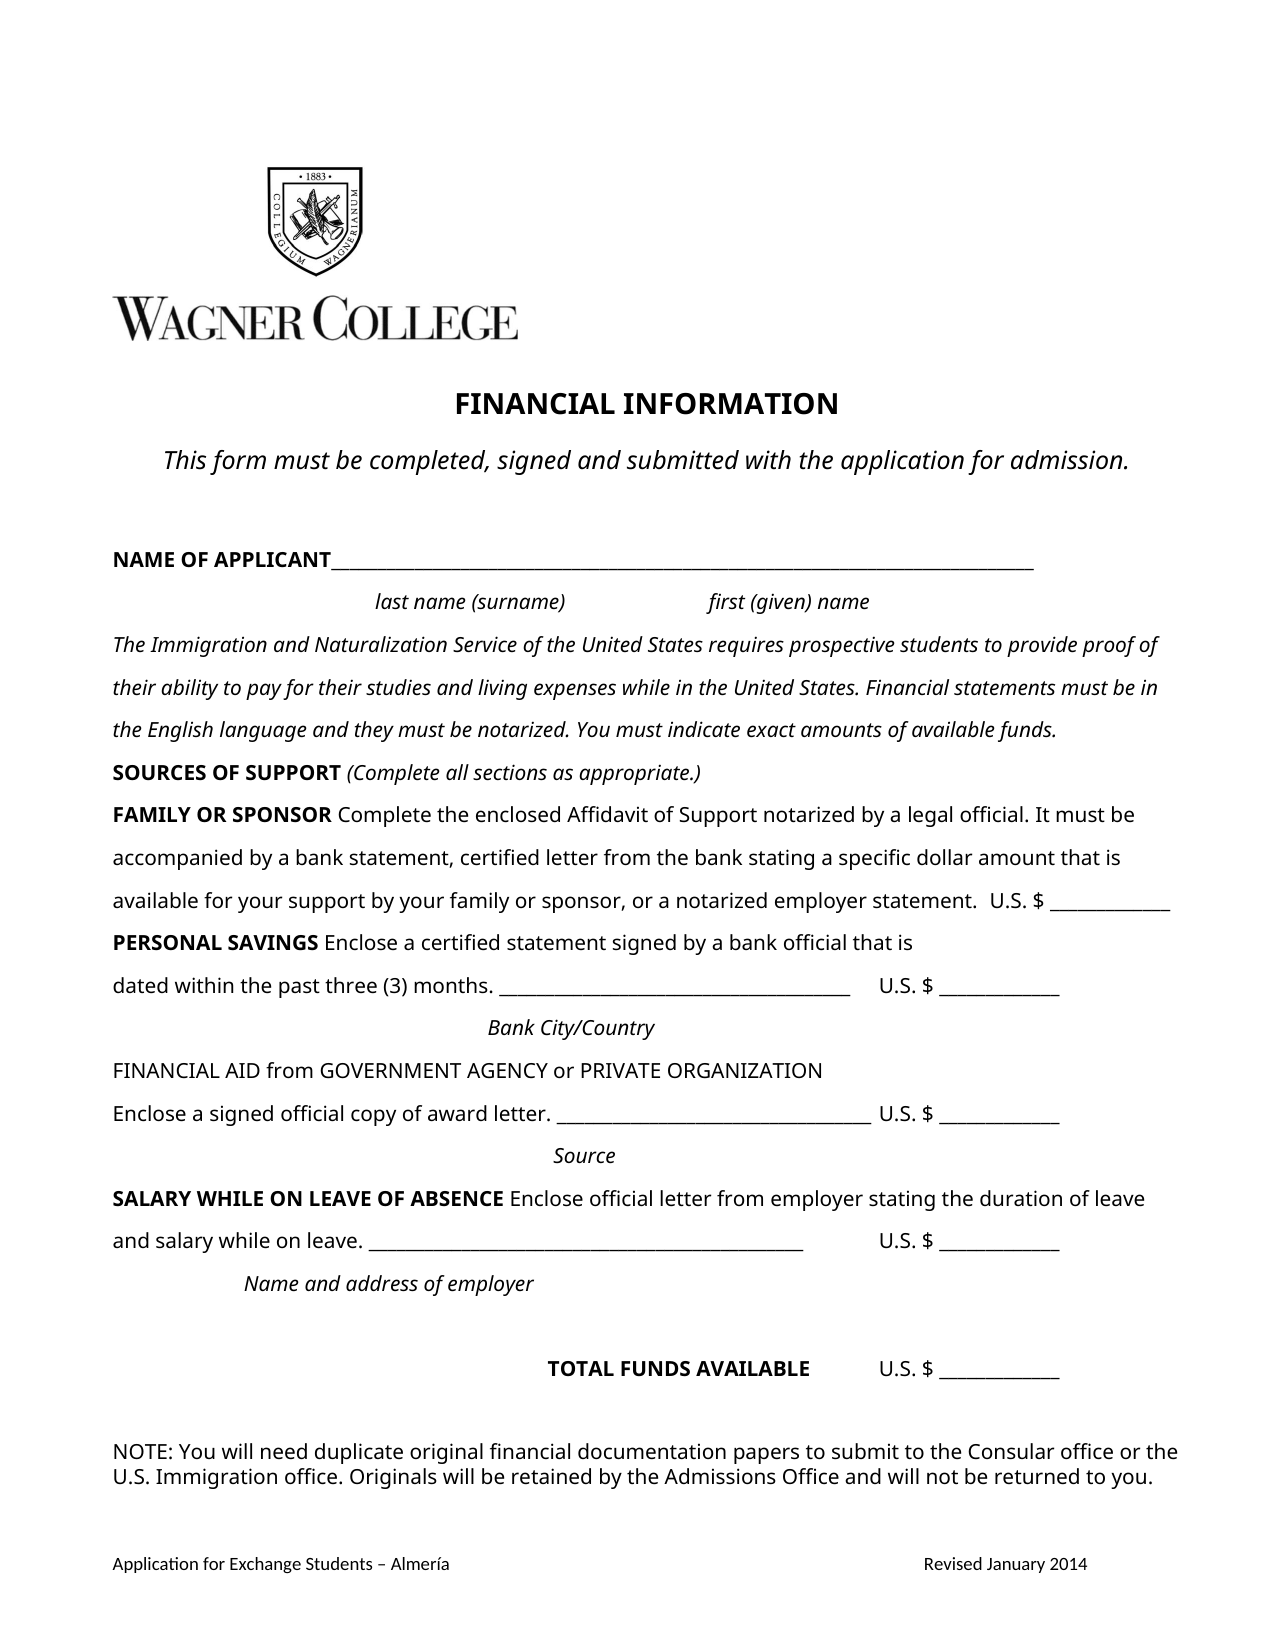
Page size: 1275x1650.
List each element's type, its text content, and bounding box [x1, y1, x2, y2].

text Source [112, 1141, 1181, 1170]
picture [112, 149, 518, 341]
text dated within the past three (3) months. ______________________________________ U.S. $ _____________ [112, 971, 1181, 999]
text This form must be completed, signed and submitted with the application for admission. [112, 443, 1181, 477]
text Name and address of employer [112, 1269, 1181, 1298]
text SALARY WHILE ON LEAVE OF ABSENCE Enclose official letter from employer stating the duration of leave and salary while on leave. _______________________________________________ U.S. $ _____________ [112, 1184, 1181, 1255]
text SOURCES OF SUPPORT (Complete all sections as appropriate.) [112, 758, 1181, 786]
text Bank City/Country [112, 1013, 1181, 1042]
text FAMILY OR SPONSOR Complete the enclosed Affidavit of Support notarized by a legal official. It must be accompanied by a bank statement, certified letter from the bank stating a specific dollar amount that is available for your support by your family or sponsor, or a notarized employer statement. U.S. $ _____________ [112, 801, 1181, 914]
text NOTE: You will need duplicate original financial documentation papers to submit to the Consular office or the U.S. Immigration office. Originals will be retained by the Admissions Office and will not be returned to you. [112, 1439, 1182, 1489]
text FINANCIAL AID from GOVERNMENT AGENCY or PRIVATE ORGANIZATION [112, 1056, 1181, 1084]
text PERSONAL SAVINGS Enclose a certified statement signed by a bank official that is [112, 928, 1181, 957]
text last name (surname) first (given) name [112, 587, 1181, 616]
text Enclose a signed official copy of award letter. __________________________________ U.S. $ _____________ [112, 1099, 1181, 1127]
text The Immigration and Naturalization Service of the United States requires prospective students to provide proof of their ability to pay for their studies and living expenses while in the United States. Financial statements must be in the English language and they must be notarized. You must indicate exact amounts of available funds. [112, 630, 1181, 744]
text NAME OF APPLICANT____________________________________________________________________________ [112, 545, 1181, 573]
text FINANCIAL INFORMATION [112, 383, 1181, 423]
text TOTAL FUNDS AVAILABLE U.S. $ _____________ [112, 1354, 1181, 1383]
